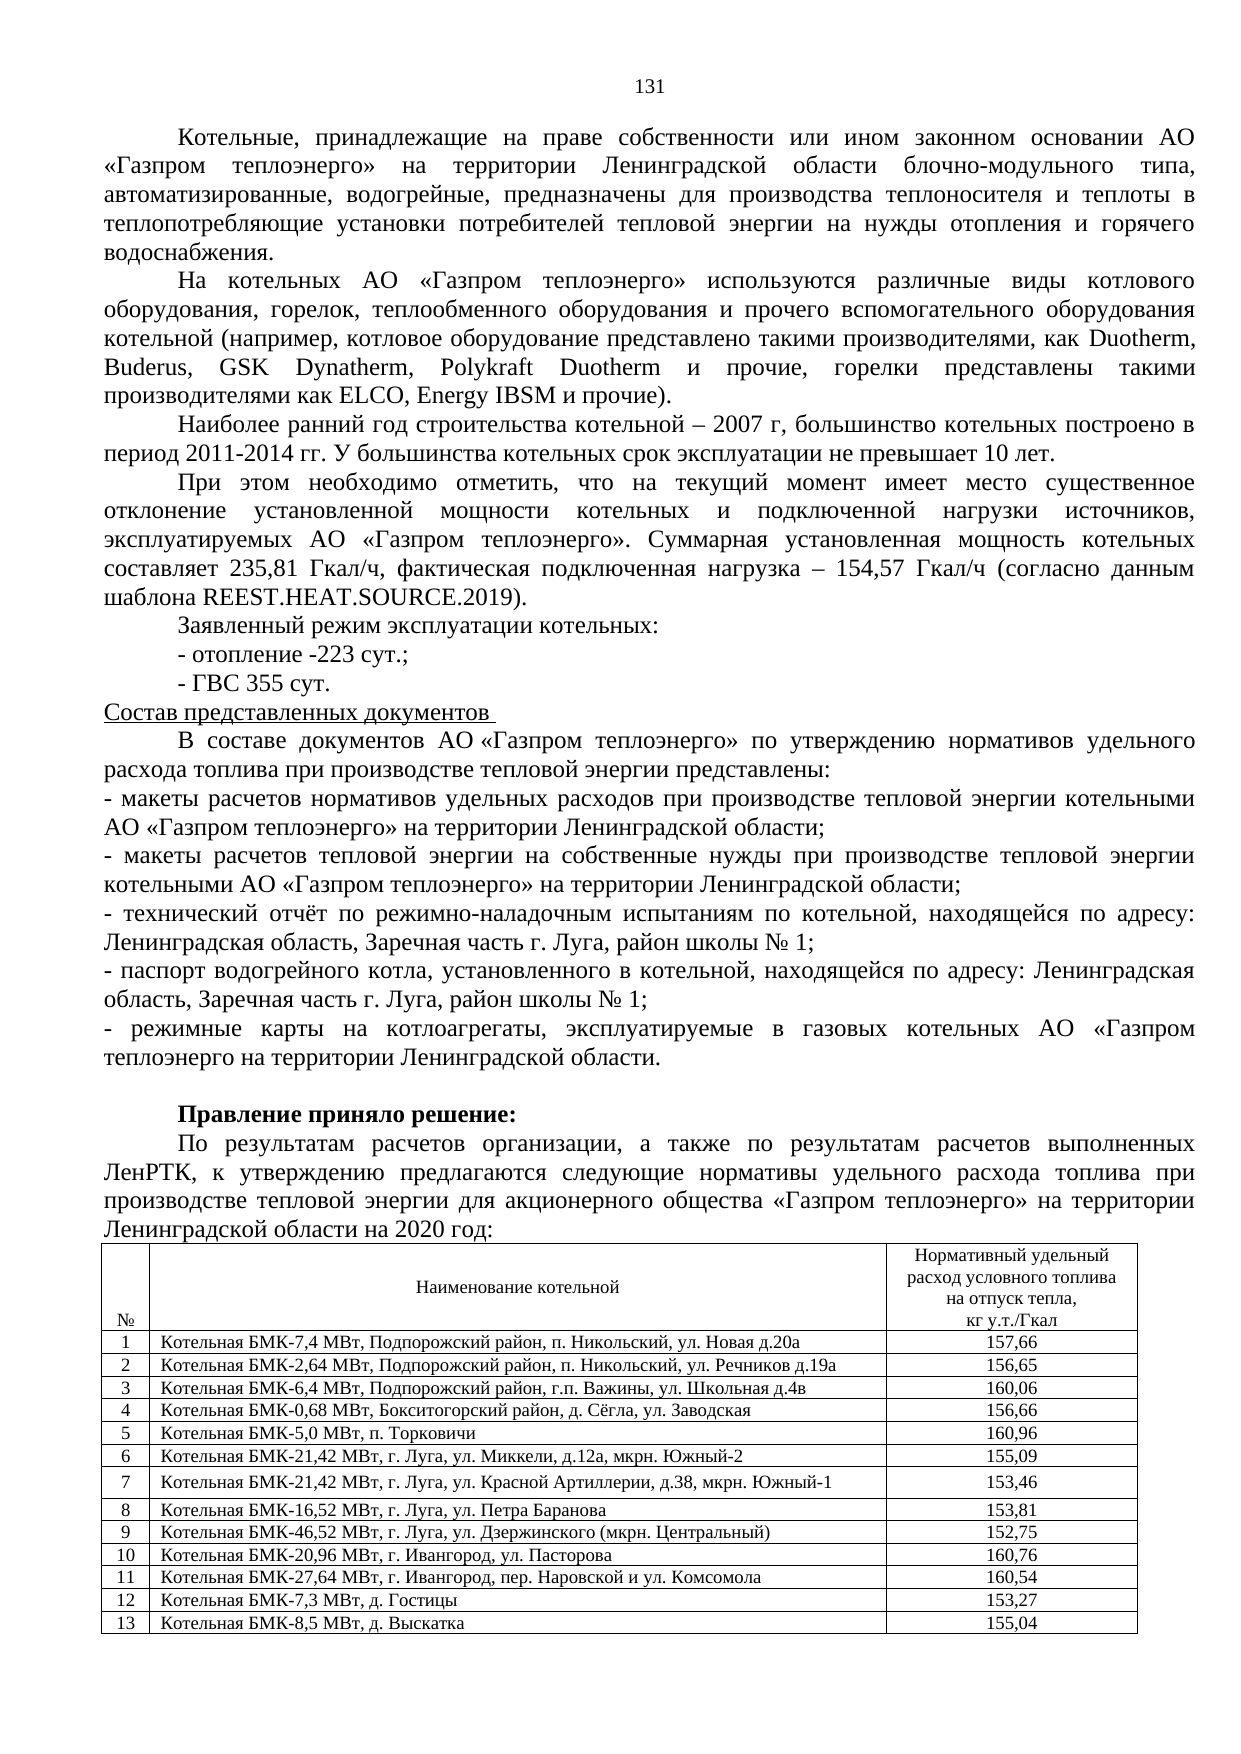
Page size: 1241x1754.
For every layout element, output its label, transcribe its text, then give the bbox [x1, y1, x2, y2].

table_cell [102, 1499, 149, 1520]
text Состав представленных документов [103, 697, 1196, 726]
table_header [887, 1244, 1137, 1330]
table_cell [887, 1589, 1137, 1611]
text - паспорт водогрейного котла, установленного в котельной, находящейся по адресу: Ленинградская область, Заречная часть г. Луга, район школы № 1; [103, 956, 1196, 1013]
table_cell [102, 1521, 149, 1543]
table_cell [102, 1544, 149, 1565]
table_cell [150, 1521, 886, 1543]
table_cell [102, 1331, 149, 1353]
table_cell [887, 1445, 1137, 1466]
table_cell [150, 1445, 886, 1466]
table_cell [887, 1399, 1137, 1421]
text В составе документов АО «Газпром теплоэнерго» по утверждению нормативов удельного расхода топлива при производстве тепловой энергии представлены: [103, 726, 1196, 783]
text При этом необходимо отметить, что на текущий момент имеет место существенное отклонение установленной мощности котельных и подключенной нагрузки источников, эксплуатируемых АО «Газпром теплоэнерго». Суммарная установленная мощность котельных составляет 235,81 Гкал/ч, фактическая подключенная нагрузка – 154,57 Гкал/ч (согласно данным шаблона REEST.HEAT.SOURCE.2019). [103, 467, 1196, 611]
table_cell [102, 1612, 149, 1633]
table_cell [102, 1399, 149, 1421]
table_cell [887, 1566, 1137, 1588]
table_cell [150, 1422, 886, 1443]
text - отопление -223 сут.; [103, 639, 1196, 668]
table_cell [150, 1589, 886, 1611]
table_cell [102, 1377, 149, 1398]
text - технический отчёт по режимно-наладочным испытаниям по котельной, находящейся по адресу: Ленинградская область, Заречная часть г. Луга, район школы № 1; [103, 898, 1196, 956]
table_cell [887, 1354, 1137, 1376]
text По результатам расчетов организации, а также по результатам расчетов выполненных ЛенРТК, к утверждению предлагаются следующие нормативы удельного расхода топлива при производстве тепловой энергии для акционерного общества «Газпром теплоэнерго» на территории Ленинградской области на 2020 год: [103, 1128, 1196, 1243]
text Котельные, принадлежащие на праве собственности или ином законном основании АО «Газпром теплоэнерго» на территории Ленинградской области блочно-модульного типа, автоматизированные, водогрейные, предназначены для производства теплоносителя и теплоты в теплопотребляющие установки потребителей тепловой энергии на нужды отопления и горячего водоснабжения. [103, 122, 1196, 266]
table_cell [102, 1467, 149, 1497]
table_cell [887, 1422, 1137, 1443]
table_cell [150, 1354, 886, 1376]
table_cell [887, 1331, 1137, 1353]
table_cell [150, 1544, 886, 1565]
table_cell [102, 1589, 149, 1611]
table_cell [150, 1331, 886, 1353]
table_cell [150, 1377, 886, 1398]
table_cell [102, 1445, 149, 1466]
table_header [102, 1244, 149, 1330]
text - макеты расчетов тепловой энергии на собственные нужды при производстве тепловой энергии котельными АО «Газпром теплоэнерго» на территории Ленинградской области; [103, 841, 1196, 898]
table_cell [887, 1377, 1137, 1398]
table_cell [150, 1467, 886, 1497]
text Заявленный режим эксплуатации котельных: [103, 611, 1196, 639]
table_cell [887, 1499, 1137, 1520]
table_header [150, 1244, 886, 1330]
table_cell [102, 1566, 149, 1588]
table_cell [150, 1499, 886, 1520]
text Правление приняло решение: [89, 1099, 1196, 1128]
text Наиболее ранний год строительства котельной – 2007 г, большинство котельных построено в период 2011-2014 гг. У большинства котельных срок эксплуатации не превышает 10 лет. [103, 409, 1196, 467]
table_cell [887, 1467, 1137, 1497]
text - режимные карты на котлоагрегаты, эксплуатируемые в газовых котельных АО «Газпром теплоэнерго на территории Ленинградской области. [103, 1013, 1196, 1071]
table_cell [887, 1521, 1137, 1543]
text На котельных АО «Газпром теплоэнерго» используются различные виды котлового оборудования, горелок, теплообменного оборудования и прочего вспомогательного оборудования котельной (например, котловое оборудование представлено такими производителями, как Duotherm, Buderus, GSK Dynatherm, Polykraft Duotherm и прочие, горелки представлены такими производителями как ELCO, Energy IBSM и прочие). [103, 266, 1196, 409]
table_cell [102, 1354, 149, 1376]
text - ГВС 355 сут. [103, 668, 1196, 697]
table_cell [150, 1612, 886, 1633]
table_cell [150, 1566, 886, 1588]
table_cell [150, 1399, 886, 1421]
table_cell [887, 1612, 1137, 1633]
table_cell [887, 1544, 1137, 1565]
text - макеты расчетов нормативов удельных расходов при производстве тепловой энергии котельными АО «Газпром теплоэнерго» на территории Ленинградской области; [103, 783, 1196, 841]
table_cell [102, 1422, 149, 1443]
